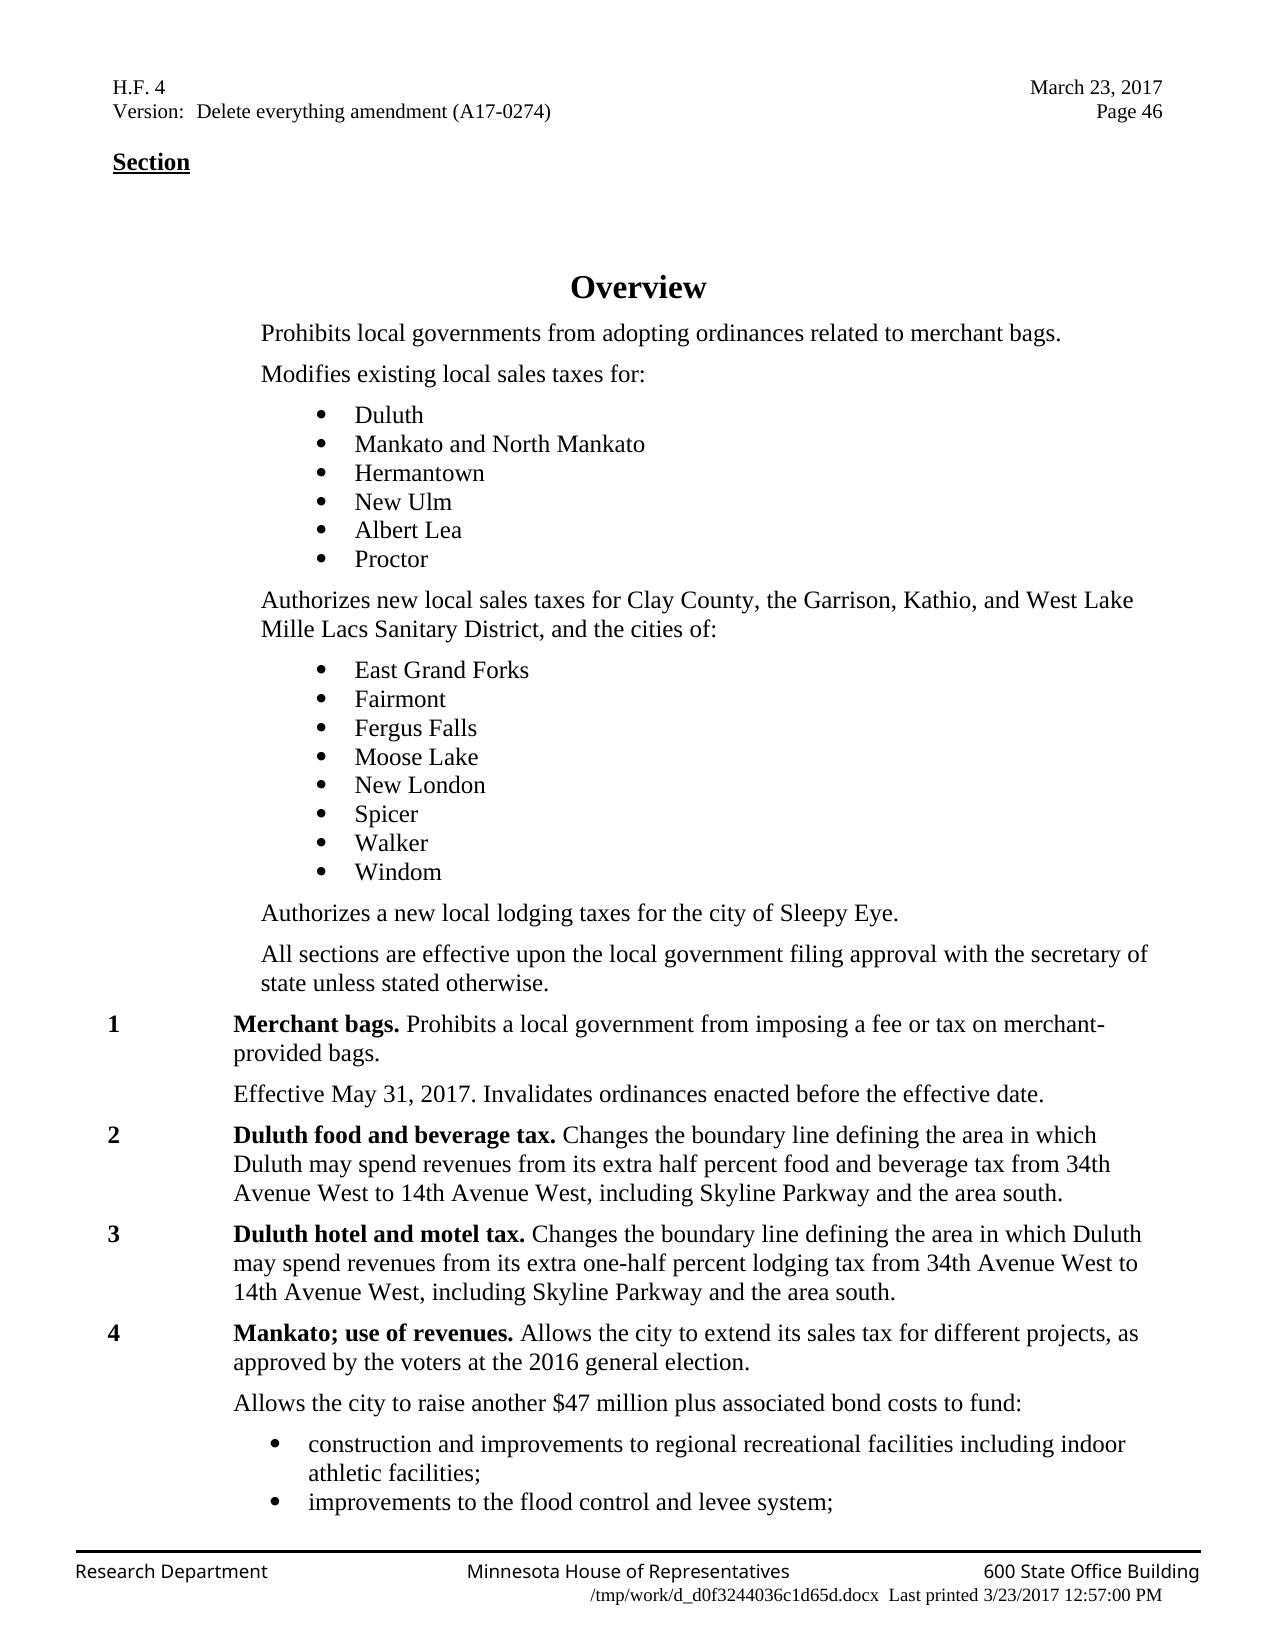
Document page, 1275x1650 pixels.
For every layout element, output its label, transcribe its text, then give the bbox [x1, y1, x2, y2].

table_cell [101, 1318, 227, 1516]
table_cell Merchant bags. Prohibits a local government from imposing a fee or tax on merchant-provided bags. Effective May 31, 2017. Invalidates ordinances enacted before the effective date. [227, 1009, 1174, 1121]
table_cell [101, 1219, 227, 1318]
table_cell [227, 1318, 1174, 1516]
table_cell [101, 189, 1174, 1009]
table_cell Duluth hotel and motel tax. Changes the boundary line defining the area in which Duluth may spend revenues from its extra one-half percent lodging tax from 34th Avenue West to 14th Avenue West, including Skyline Parkway and the area south. [227, 1219, 1174, 1318]
table_cell Duluth food and beverage tax. Changes the boundary line defining the area in which Duluth may spend revenues from its extra half percent food and beverage tax from 34th Avenue West to 14th Avenue West, including Skyline Parkway and the area south. [227, 1121, 1174, 1219]
table_cell [101, 1009, 227, 1121]
table_cell [101, 1121, 227, 1219]
